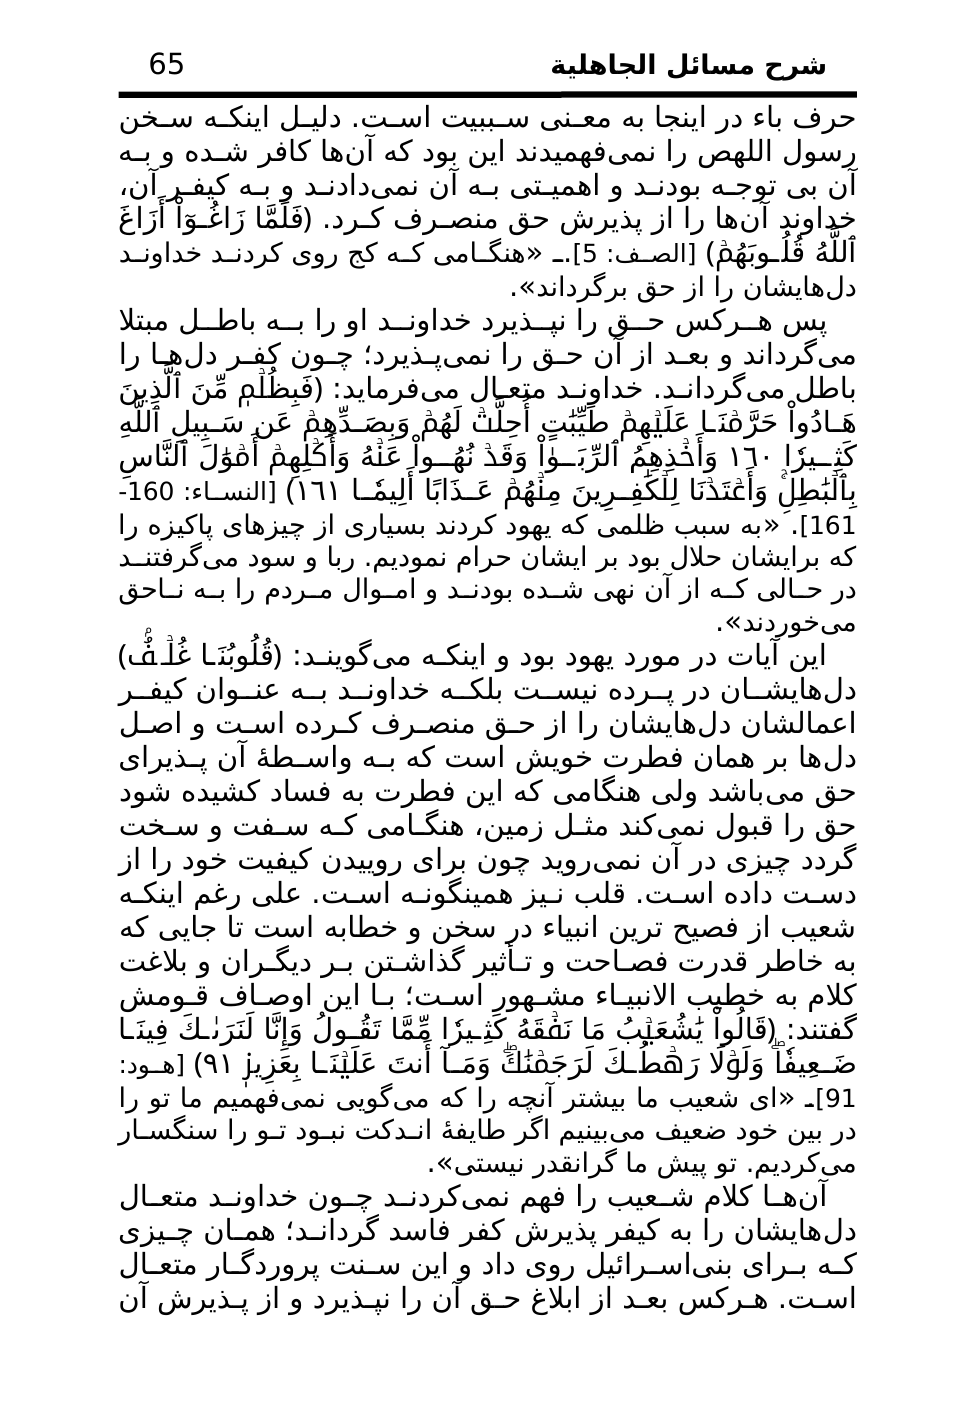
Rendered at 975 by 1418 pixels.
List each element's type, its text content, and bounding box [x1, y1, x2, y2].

text پس هرکس حق را نپذیرد خداوند او را به باطل مبتلا می‌گرداند و بعد از آن حق را نمی‌پذیرد؛ چون کفر دل‌ها را باطل می‌گرداند. خداوند متعال می‌فرماید: ﴿فَبِظُلۡمٖ مِّنَ ٱلَّذِينَ هَادُواْ حَرَّمۡنَا عَلَيۡهِمۡ طَيِّبَٰتٍ أُحِلَّتۡ لَهُمۡ وَبِصَدِّهِمۡ عَن سَبِيلِ ٱللَّهِ كَثِيرٗا ١٦٠ وَأَخۡذِهِمُ ٱلرِّبَوٰاْ وَقَدۡ نُهُواْ عَنۡهُ وَأَكۡلِهِمۡ أَمۡوَٰلَ ٱلنَّاسِ بِٱلۡبَٰطِلِۚ وَأَعۡتَدۡنَا لِلۡكَٰفِرِينَ مِنۡهُمۡ عَذَابًا أَلِيمٗا ١٦١﴾ [النساء: 160-161]. «به سبب ظلمی که یهود کردند بسیاری از چیزهای پاکیزه را که برایشان حلال بود بر ایشان حرام نمودیم. ربا و سود می‌گرفتند در حالی که از آن نهی شده بودند و اموال مردم را به ناحق می‌خوردند». [118, 304, 857, 638]
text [118, 100, 857, 304]
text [118, 1179, 857, 1315]
text این آیات در مورد یهود بود و اینکه می‌گویند: ﴿قُلُوبُنَا غُلۡفُۢ﴾ دل‌هایشان در پرده نیست بلکه خداوند به عنوان کیفر اعمالشان دل‌هایشان را از حق منصرف کرده است و اصل دل‌ها بر همان فطرت خویش است که به واسطۀ آن پذیرای حق می‌باشد ولی هنگامی که این فطرت به فساد کشیده شود حق را قبول نمی‌کند مثل زمین، هنگامی که سفت و سخت گردد چیزی در آن نمی‌روید چون برای روییدن کیفیت خود را از دست داده است. قلب نیز همینگونه است. علی رغم اینکه شعیب از فصیح ترین انبیاء در سخن و خطابه است تا جایی که به خاطر قدرت فصاحت و تأثیر گذاشتن بر دیگران و بلاغت کلام به خطیب الانبیاء مشهور است؛ با این اوصاف قومش گفتند: ﴿قَالُواْ يَٰشُعَيۡبُ مَا نَفۡقَهُ كَثِيرٗا مِّمَّا تَقُولُ وَإِنَّا لَنَرَىٰكَ فِينَا ضَعِيفٗاۖ وَلَوۡلَا رَهۡطُكَ لَرَجَمۡنَٰكَۖ وَمَآ أَنتَ عَلَيۡنَا بِعَزِيزٖ ٩١﴾ [هود: 91]. «ای شعیب ما بیشتر آنچه را که می‌گویی نمی‌فهمیم ما تو را در بین خود ضعیف می‌بینیم اگر طایفۀ اندکت نبود تو را سنگسار می‌کردیم. تو پیش ما گرانقدر نیستی». [118, 638, 857, 1179]
